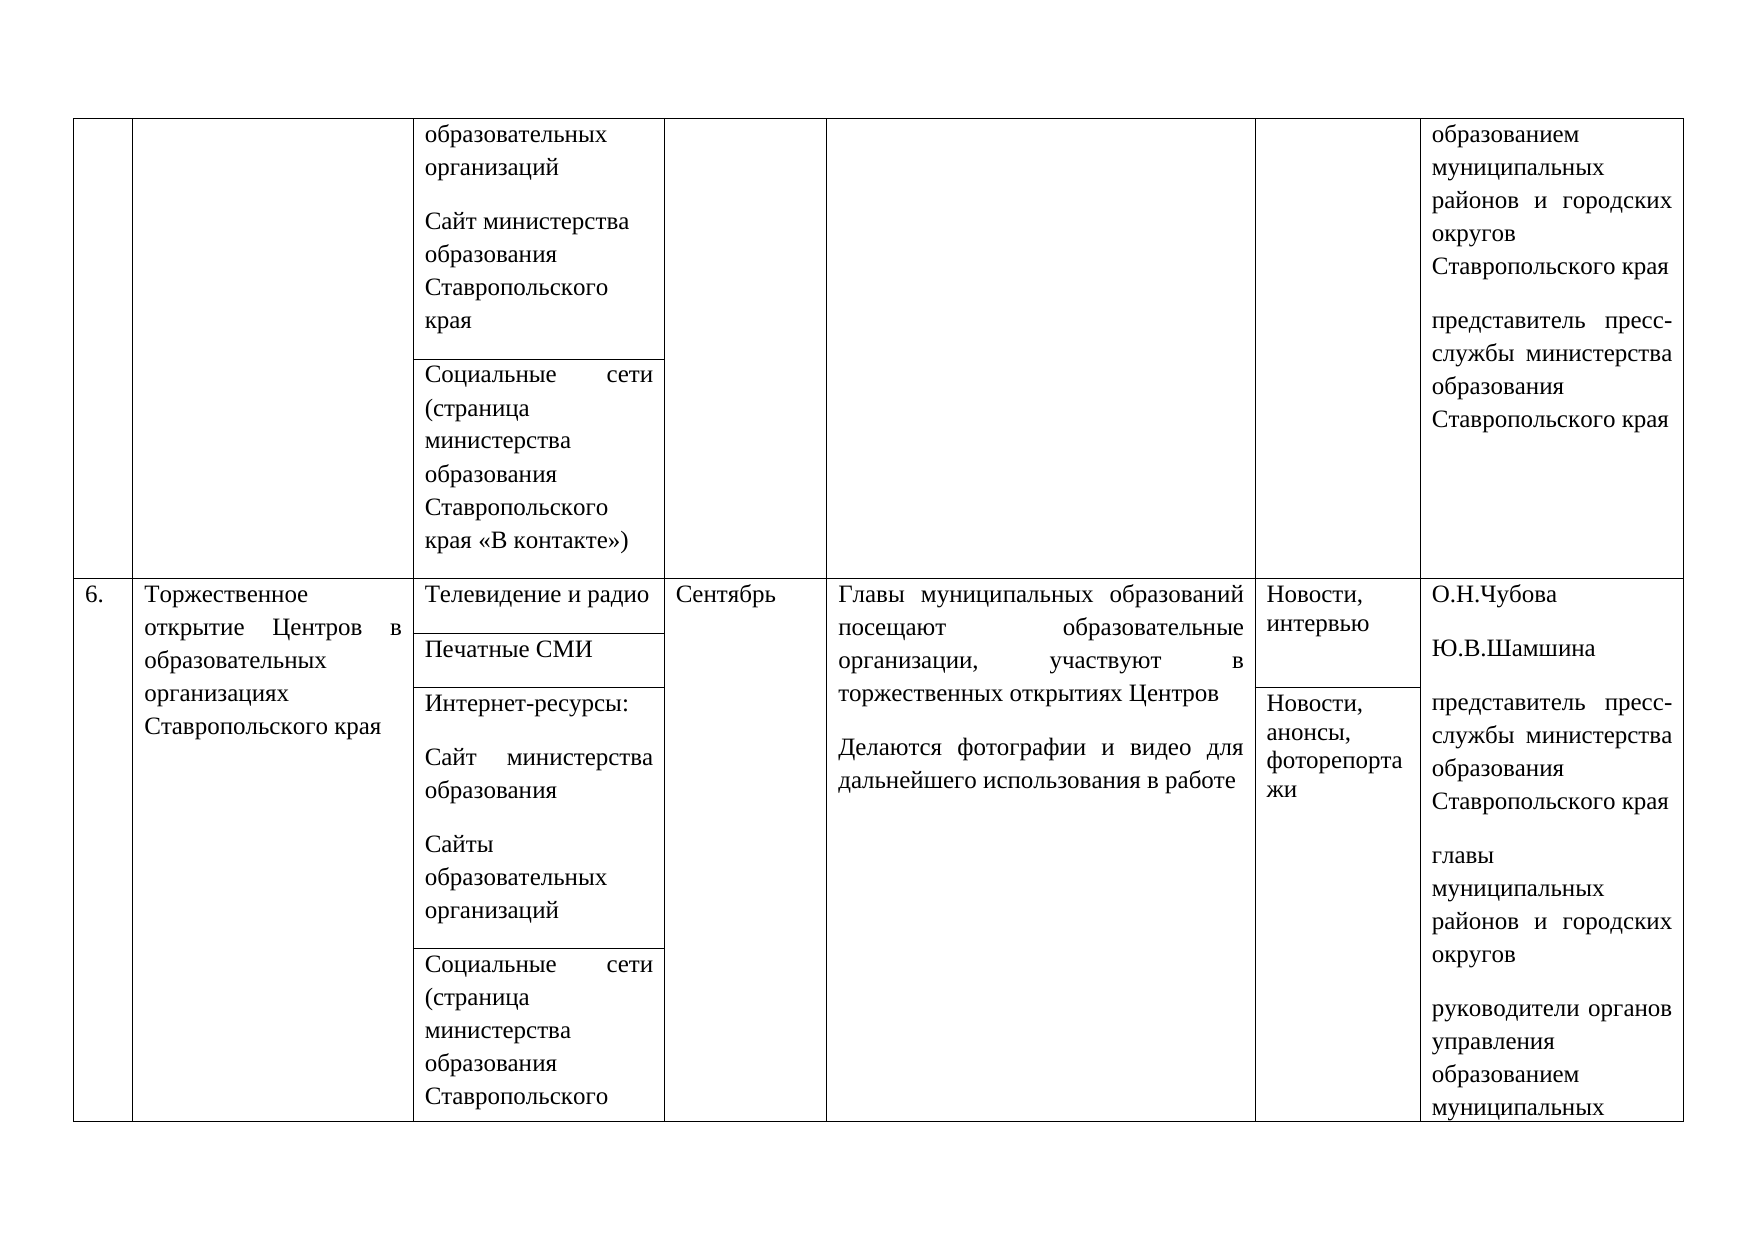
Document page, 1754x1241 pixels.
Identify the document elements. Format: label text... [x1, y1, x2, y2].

table_cell Интернет-ресурсы: Сайт министерства образования Сайты образовательных организаций [414, 688, 664, 948]
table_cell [414, 949, 664, 1121]
table_cell Печатные СМИ [414, 634, 664, 687]
table_cell Новости, анонсы, фоторепортажи [1256, 688, 1420, 1121]
table_cell О.Н.Чубова Ю.В.Шамшина представитель пресс-службы министерства образования Ставропольского края главы муниципальных районов и городских округов руководители органов управления образованием муниципальных районов и городских округов Ставропольского края руководители образовательных организаций [1421, 579, 1683, 1121]
table_cell Телевидение и радио [414, 579, 664, 633]
table_cell 6. [74, 579, 132, 1121]
table_cell Торжественное открытие Центров в образовательных организациях Ставропольского края [133, 579, 413, 1121]
table_cell Сентябрь [665, 579, 826, 1121]
table_cell Социальные сети (страница министерства образования Ставропольского края «В контакте») [414, 360, 664, 578]
table_cell Новости, интервью [1256, 579, 1420, 687]
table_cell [414, 119, 664, 358]
table_cell Главы муниципальных образований посещают образовательные организации, участвуют в торжественных открытиях Центров Делаются фотографии и видео для дальнейшего использования в работе [827, 579, 1255, 1121]
